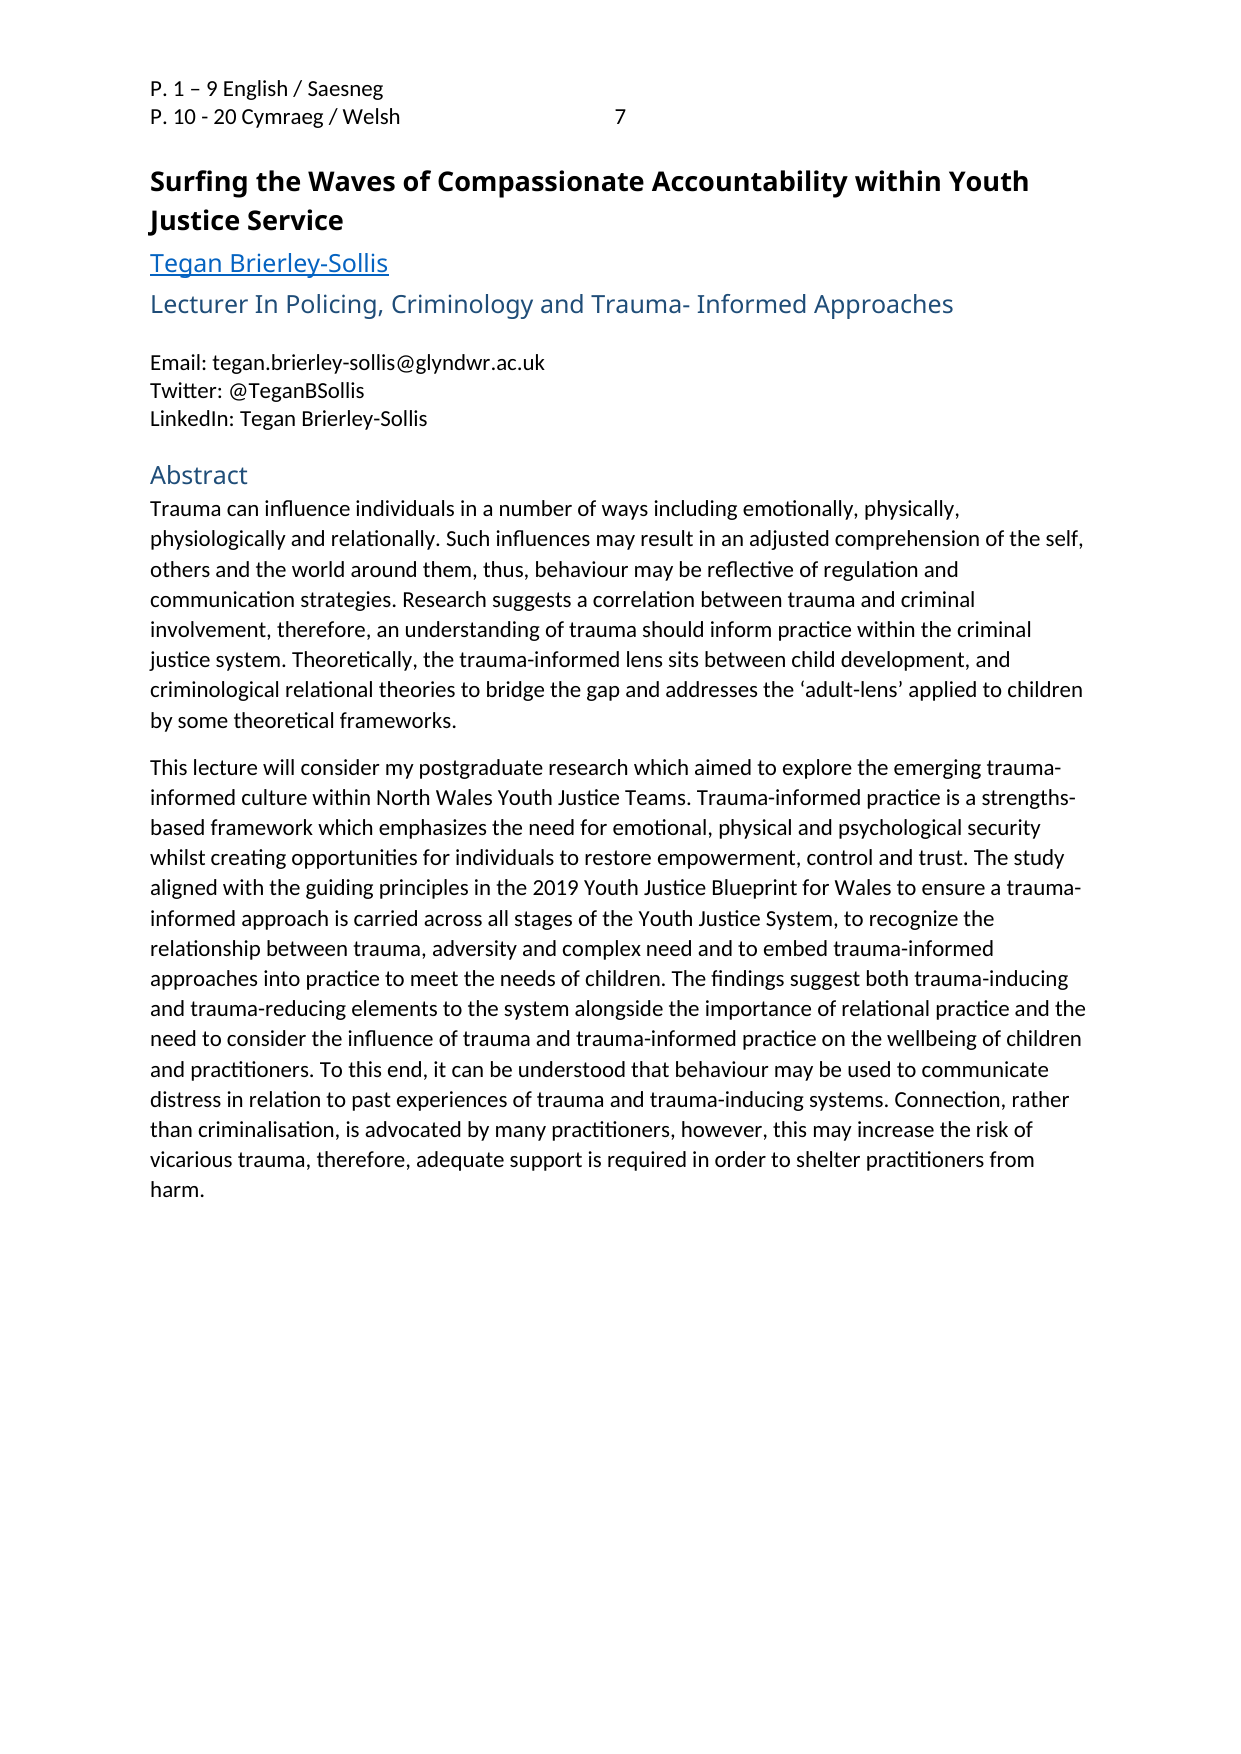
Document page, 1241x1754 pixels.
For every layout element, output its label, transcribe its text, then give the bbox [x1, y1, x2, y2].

text This lecture will consider my postgraduate research which aimed to explore the emerging trauma-informed culture within North Wales Youth Justice Teams. Trauma-informed practice is a strengths-based framework which emphasizes the need for emotional, physical and psychological security whilst creating opportunities for individuals to restore empowerment, control and trust. The study aligned with the guiding principles in the 2019 Youth Justice Blueprint for Wales to ensure a trauma-informed approach is carried across all stages of the Youth Justice System, to recognize the relationship between trauma, adversity and complex need and to embed trauma-informed approaches into practice to meet the needs of children. The findings suggest both trauma-inducing and trauma-reducing elements to the system alongside the importance of relational practice and the need to consider the influence of trauma and trauma-informed practice on the wellbeing of children and practitioners. To this end, it can be understood that behaviour may be used to communicate distress in relation to past experiences of trauma and trauma-inducing systems. Connection, rather than criminalisation, is advocated by many practitioners, however, this may increase the risk of vicarious trauma, therefore, adequate support is required in order to shelter practitioners from harm. [150, 753, 1090, 1203]
subtitle Abstract [150, 457, 1090, 492]
subtitle Lecturer In Policing, Criminology and Trauma- Informed Approaches [150, 287, 1090, 321]
text LinkedIn: Tegan Brierley-Sollis [150, 404, 1090, 432]
text Trauma can influence individuals in a number of ways including emotionally, physically, physiologically and relationally. Such influences may result in an adjusted comprehension of the self, others and the world around them, thus, behaviour may be reflective of regulation and communication strategies. Research suggests a correlation between trauma and criminal involvement, therefore, an understanding of trauma should inform practice within the criminal justice system. Theoretically, the trauma-informed lens sits between child development, and criminological relational theories to bridge the gap and addresses the ‘adult-lens’ applied to children by some theoretical frameworks. [150, 494, 1090, 734]
text Twitter: @TeganBSollis [150, 376, 1090, 404]
subtitle Surfing the Waves of Compassionate Accountability within Youth Justice Service [150, 162, 1090, 239]
subtitle Tegan Brierley-Sollis [150, 246, 1090, 280]
text Email: tegan.brierley-sollis@glyndwr.ac.uk [150, 348, 1090, 376]
